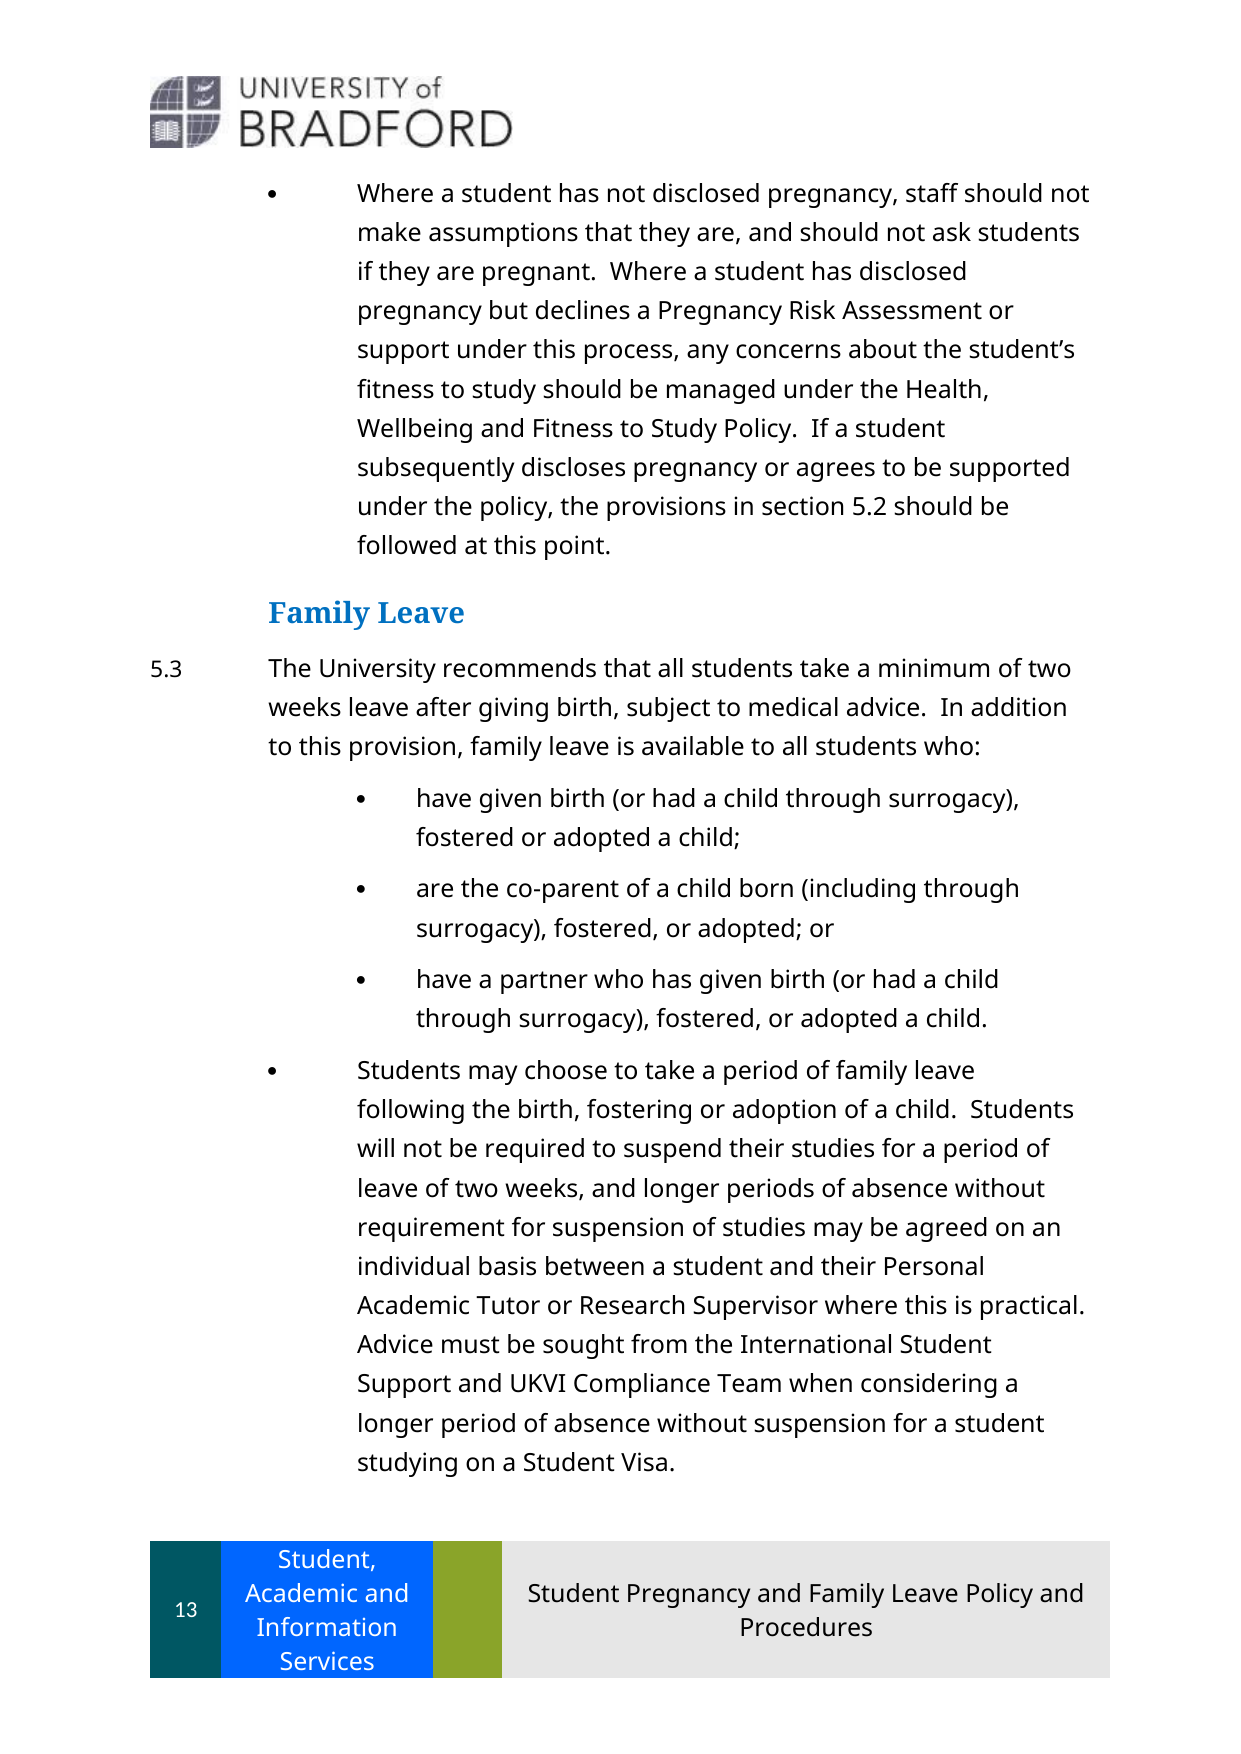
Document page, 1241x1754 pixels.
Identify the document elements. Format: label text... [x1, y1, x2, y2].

list have a partner who has given birth (or had a child through surrogacy), fostered, or adopted a child. [357, 962, 1090, 1035]
list Students may choose to take a period of family leave following the birth, fostering or adoption of a child. Students will not be required to suspend their studies for a period of leave of two weeks, and longer periods of absence without requirement for suspension of studies may be agreed on an individual basis between a student and their Personal Academic Tutor or Research Supervisor where this is practical. Advice must be sought from the International Student Support and UKVI Compliance Team when considering a longer period of absence without suspension for a student studying on a Student Visa. [268, 1053, 1090, 1478]
picture [150, 76, 513, 148]
text The University recommends that all students take a minimum of two weeks leave after giving birth, subject to medical advice. In addition to this provision, family leave is available to all students who: [150, 650, 1090, 763]
subtitle Family Leave [268, 592, 1090, 632]
list have given birth (or had a child through surrogacy), fostered or adopted a child; [357, 780, 1090, 853]
list are the co-parent of a child born (including through surrogacy), fostered, or adopted; or [357, 871, 1090, 944]
list Where a student has not disclosed pregnancy, staff should not make assumptions that they are, and should not ask students if they are pregnant. Where a student has disclosed pregnancy but declines a Pregnancy Risk Assessment or support under this process, any concerns about the student’s fitness to study should be managed under the Health, Wellbeing and Fitness to Study Policy. If a student subsequently discloses pregnancy or agrees to be supported under the policy, the provisions in section 5.2 should be followed at this point. [268, 176, 1090, 562]
